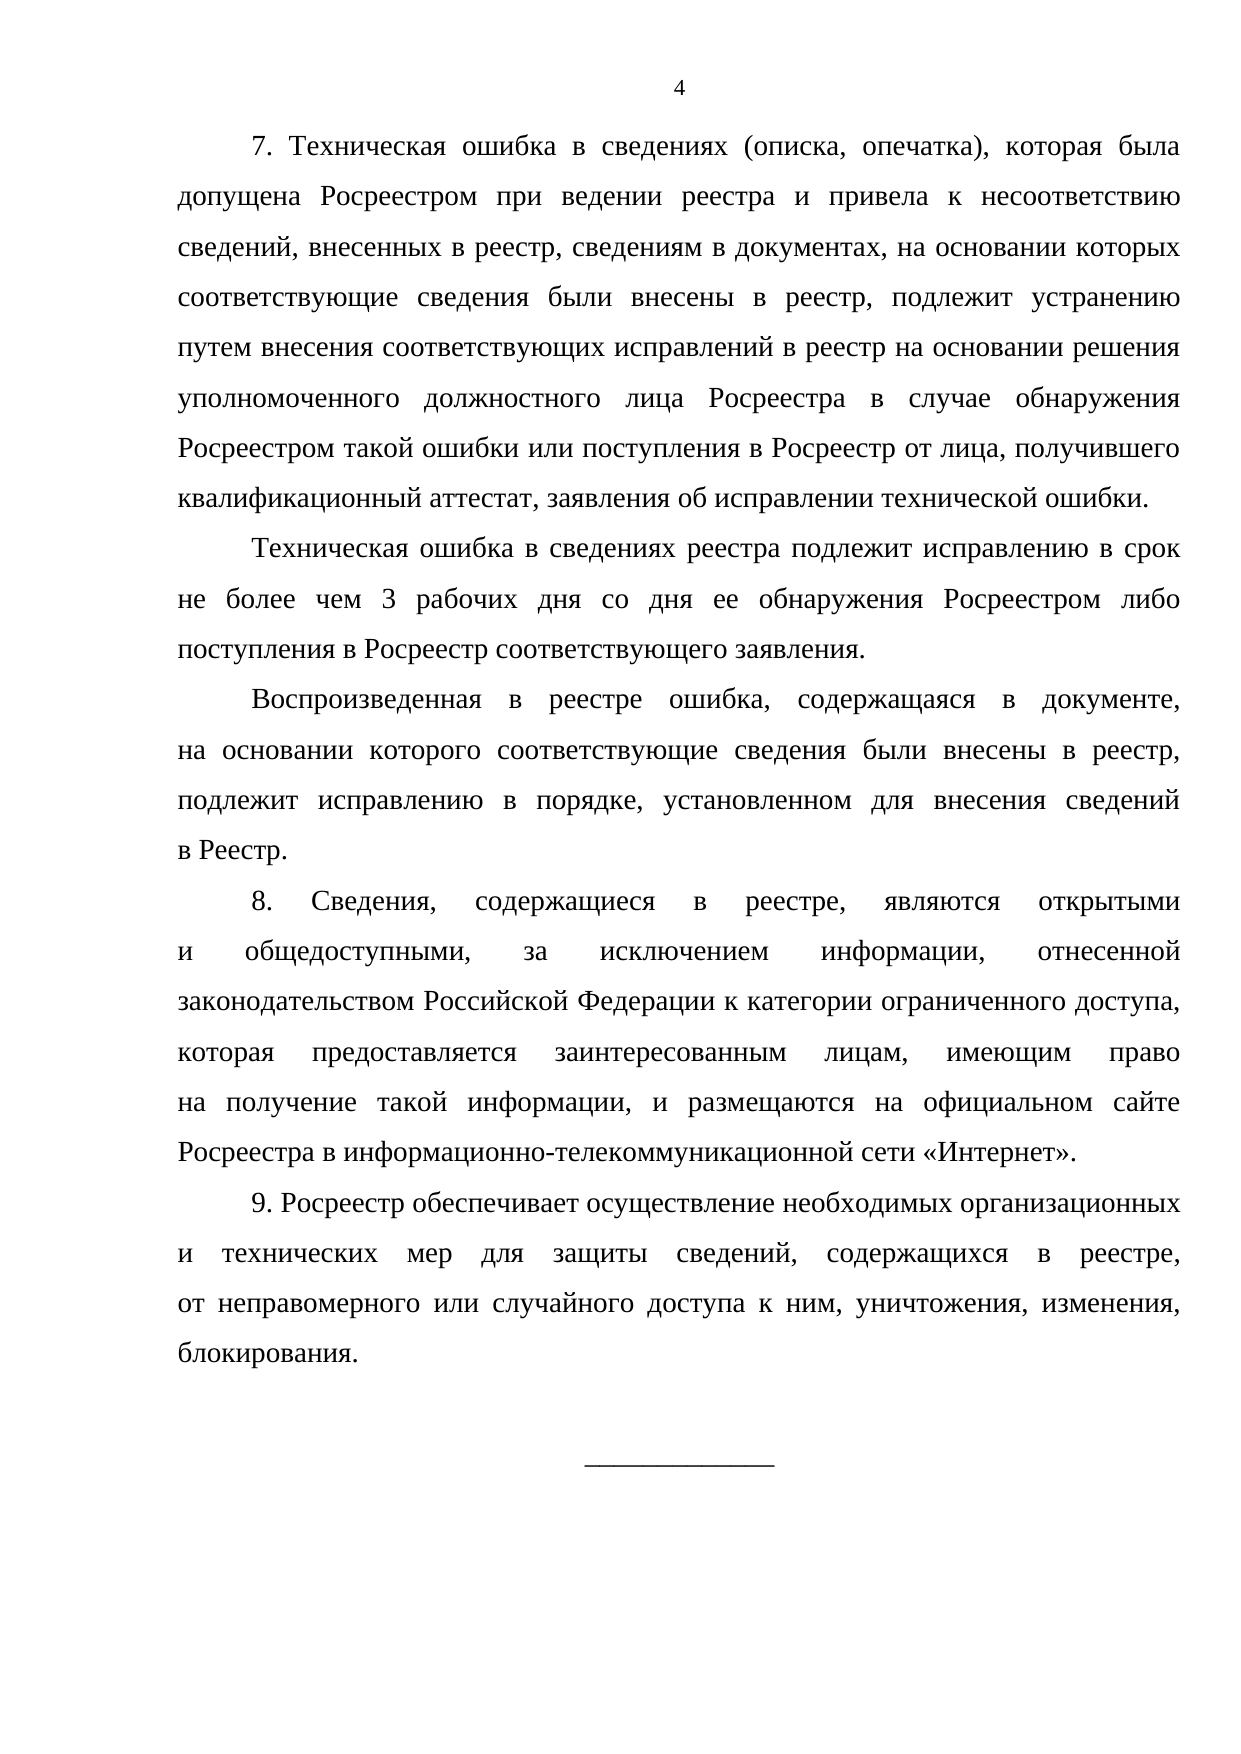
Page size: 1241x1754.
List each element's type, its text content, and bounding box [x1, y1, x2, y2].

text Техническая ошибка в сведениях реестра подлежит исправлению в срок не более чем 3 рабочих дня со дня ее обнаружения Росреестром либо поступления в Росреестр соответствующего заявления. [177, 531, 1181, 665]
text _____________ [177, 1436, 1181, 1470]
text 9. Росреестр обеспечивает осуществление необходимых организационных и технических мер для защиты сведений, содержащихся в реестре, от неправомерного или случайного доступа к ним, уничтожения, изменения, блокирования. [177, 1185, 1181, 1369]
text 7. Техническая ошибка в сведениях (описка, опечатка), которая была допущена Росреестром при ведении реестра и привела к несоответствию сведений, внесенных в реестр, сведениям в документах, на основании которых соответствующие сведения были внесены в реестр, подлежит устранению путем внесения соответствующих исправлений в реестр на основании решения уполномоченного должностного лица Росреестра в случае обнаружения Росреестром такой ошибки или поступления в Росреестр от лица, получившего квалификационный аттестат, заявления об исправлении технической ошибки. [177, 128, 1181, 514]
text 8. Сведения, содержащиеся в реестре, являются открытыми и общедоступными, за исключением информации, отнесенной законодательством Российской Федерации к категории ограниченного доступа, которая предоставляется заинтересованным лицам, имеющим право на получение такой информации, и размещаются на официальном сайте Росреестра в информационно-телекоммуникационной сети «Интернет». [177, 883, 1181, 1168]
text Воспроизведенная в реестре ошибка, содержащаяся в документе, на основании которого соответствующие сведения были внесены в реестр, подлежит исправлению в порядке, установленном для внесения сведений в Реестр. [177, 682, 1181, 866]
